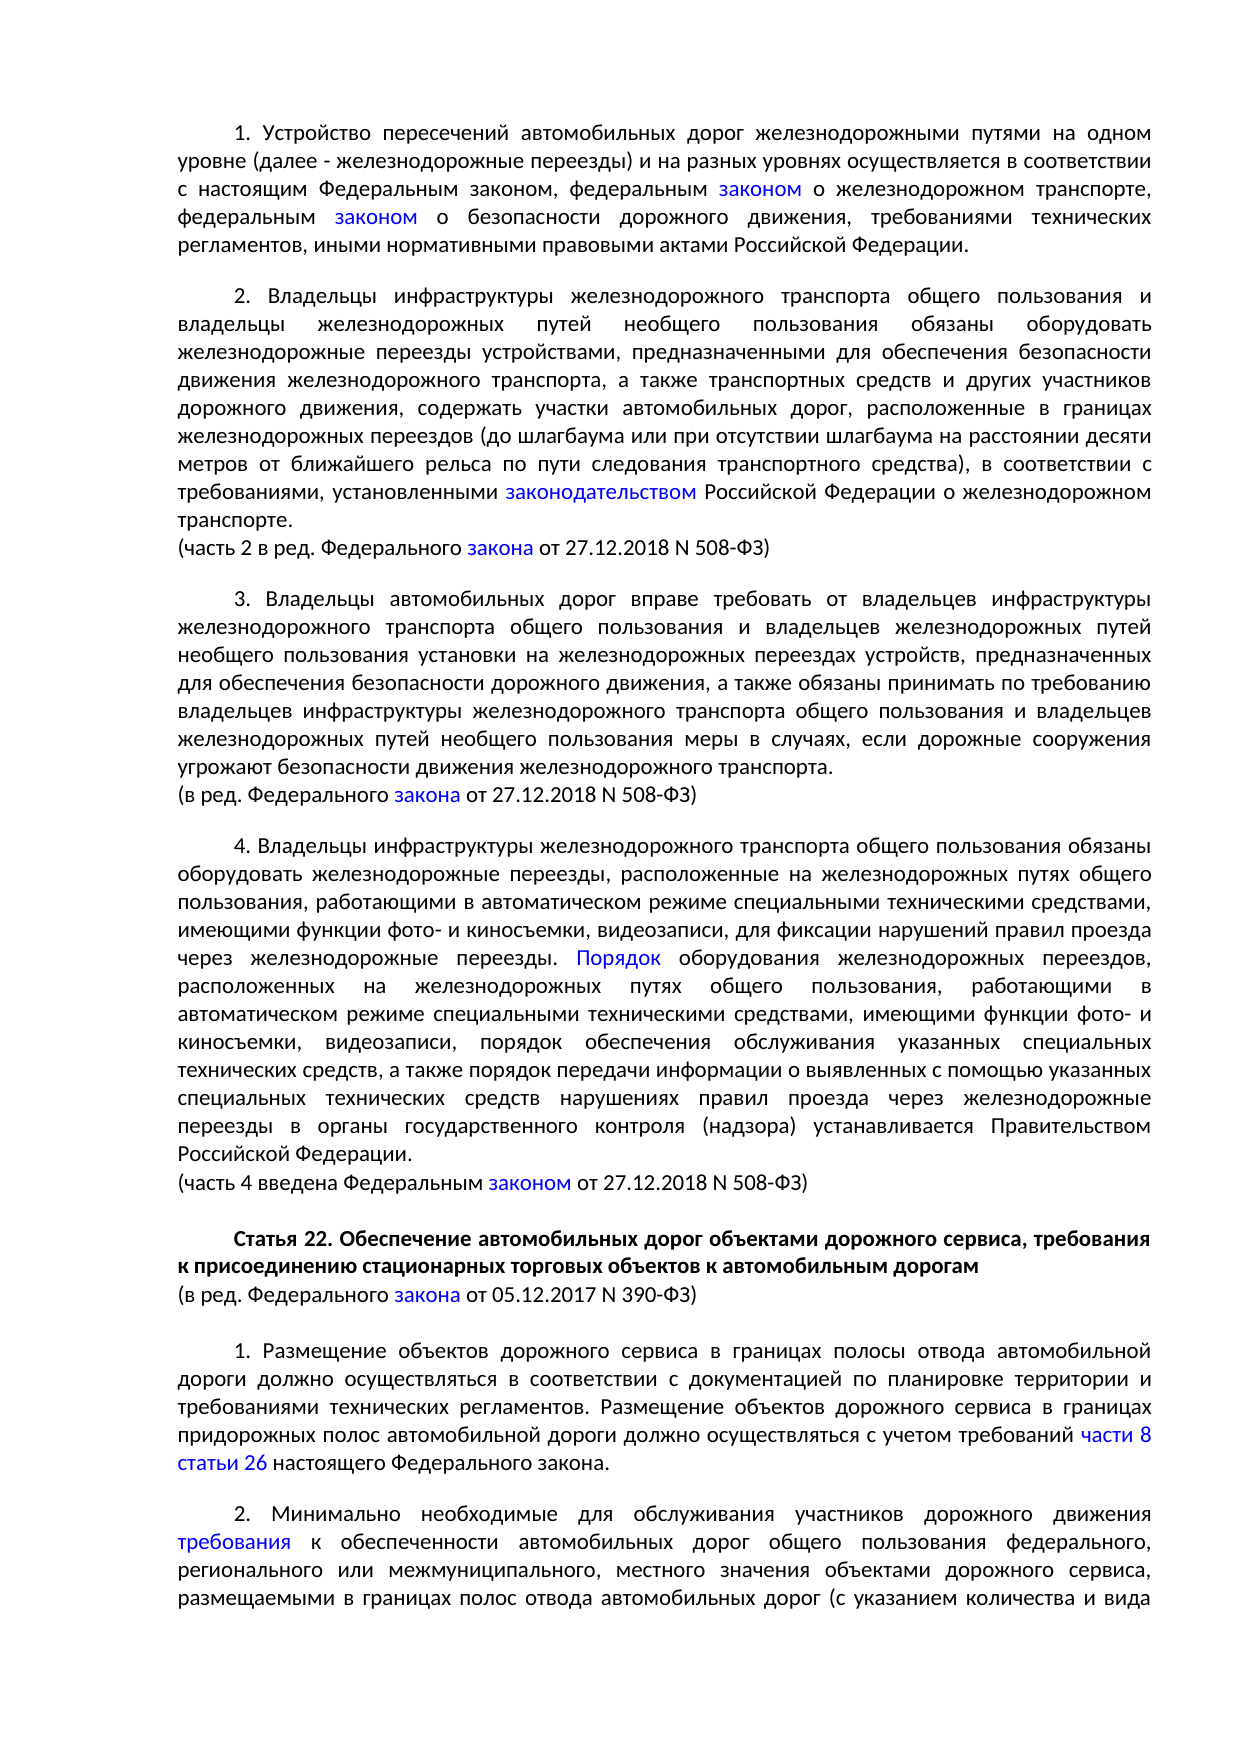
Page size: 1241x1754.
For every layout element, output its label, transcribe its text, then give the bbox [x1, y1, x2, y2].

text 1. Устройство пересечений автомобильных дорог железнодорожными путями на одном уровне (далее - железнодорожные переезды) и на разных уровнях осуществляется в соответствии с настоящим Федеральным законом, федеральным законом о железнодорожном транспорте, федеральным законом о безопасности дорожного движения, требованиями технических регламентов, иными нормативными правовыми актами Российской Федерации. [177, 118, 1152, 258]
text 2. Владельцы инфраструктуры железнодорожного транспорта общего пользования и владельцы железнодорожных путей необщего пользования обязаны оборудовать железнодорожные переезды устройствами, предназначенными для обеспечения безопасности движения железнодорожного транспорта, а также транспортных средств и других участников дорожного движения, содержать участки автомобильных дорог, расположенные в границах железнодорожных переездов (до шлагбаума или при отсутствии шлагбаума на расстоянии десяти метров от ближайшего рельса по пути следования транспортного средства), в соответствии с требованиями, установленными законодательством Российской Федерации о железнодорожном транспорте. [177, 281, 1152, 533]
text Статья 22. Обеспечение автомобильных дорог объектами дорожного сервиса, требования к присоединению стационарных торговых объектов к автомобильным дорогам [177, 1224, 1152, 1280]
text 3. Владельцы автомобильных дорог вправе требовать от владельцев инфраструктуры железнодорожного транспорта общего пользования и владельцев железнодорожных путей необщего пользования установки на железнодорожных переездах устройств, предназначенных для обеспечения безопасности дорожного движения, а также обязаны принимать по требованию владельцев инфраструктуры железнодорожного транспорта общего пользования и владельцев железнодорожных путей необщего пользования меры в случаях, если дорожные сооружения угрожают безопасности движения железнодорожного транспорта. [177, 584, 1152, 780]
text 1. Размещение объектов дорожного сервиса в границах полосы отвода автомобильной дороги должно осуществляться в соответствии с документацией по планировке территории и требованиями технических регламентов. Размещение объектов дорожного сервиса в границах придорожных полос автомобильной дороги должно осуществляться с учетом требований части 8 статьи 26 настоящего Федерального закона. [177, 1336, 1152, 1476]
text (часть 4 введена Федеральным законом от 27.12.2018 N 508-ФЗ) [177, 1168, 1152, 1196]
text 4. Владельцы инфраструктуры железнодорожного транспорта общего пользования обязаны оборудовать железнодорожные переезды, расположенные на железнодорожных путях общего пользования, работающими в автоматическом режиме специальными техническими средствами, имеющими функции фото- и киносъемки, видеозаписи, для фиксации нарушений правил проезда через железнодорожные переезды. Порядок оборудования железнодорожных переездов, расположенных на железнодорожных путях общего пользования, работающими в автоматическом режиме специальными техническими средствами, имеющими функции фото- и киносъемки, видеозаписи, порядок обеспечения обслуживания указанных специальных технических средств, а также порядок передачи информации о выявленных с помощью указанных специальных технических средств нарушениях правил проезда через железнодорожные переезды в органы государственного контроля (надзора) устанавливается Правительством Российской Федерации. [177, 831, 1152, 1168]
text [177, 1499, 1152, 1611]
text (в ред. Федерального закона от 05.12.2017 N 390-ФЗ) [177, 1280, 1152, 1308]
text (в ред. Федерального закона от 27.12.2018 N 508-ФЗ) [177, 780, 1152, 808]
text (часть 2 в ред. Федерального закона от 27.12.2018 N 508-ФЗ) [177, 533, 1152, 561]
